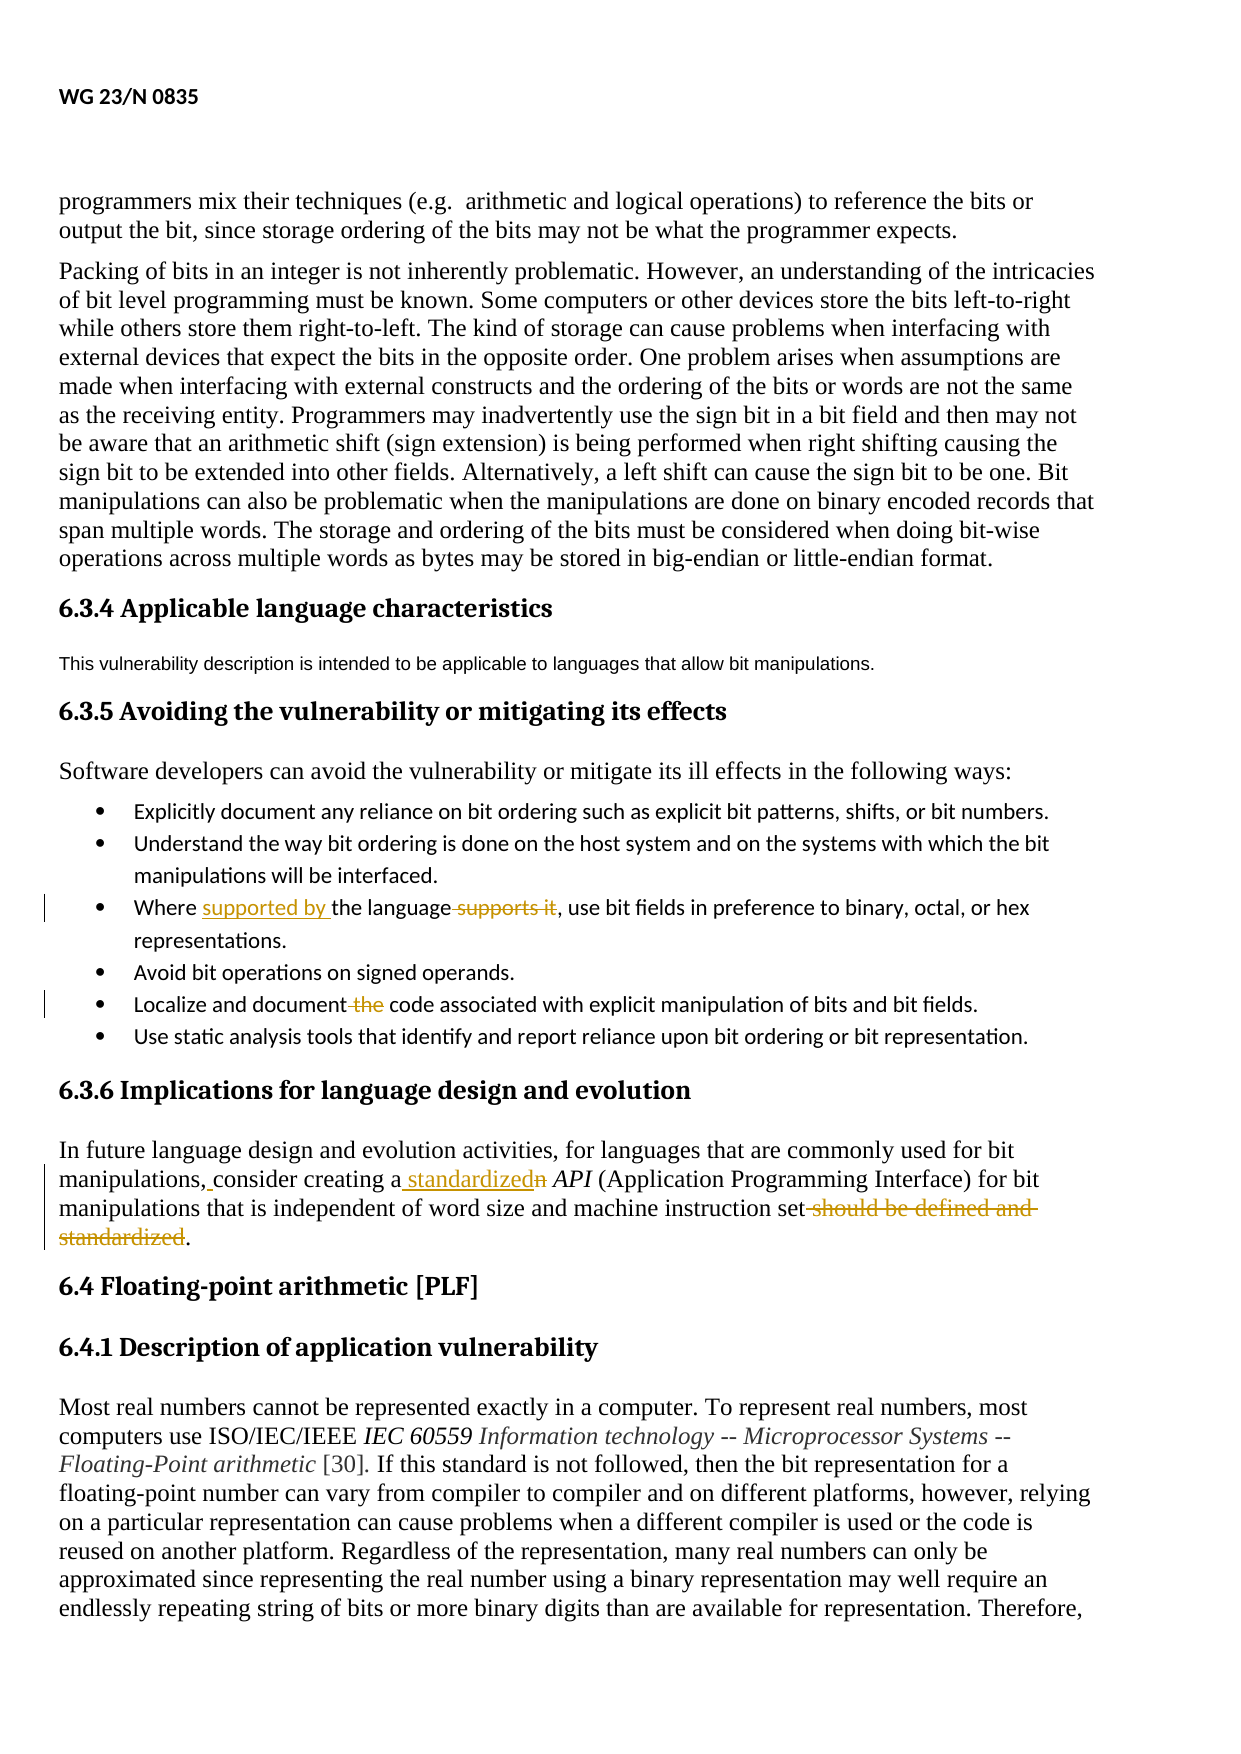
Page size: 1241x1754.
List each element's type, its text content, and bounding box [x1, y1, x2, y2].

list Where the language, use bit fields in preference to binary, octal, or hex representations. [96, 893, 1099, 954]
text Software developers can avoid the vulnerability or mitigate its ill effects in the following ways: [58, 756, 1099, 784]
list Understand the way bit ordering is done on the host system and on the systems with which the bit manipulations will be interfaced. [96, 829, 1099, 889]
text In future language design and evolution activities, for languages that are commonly used for bit manipulations,consider creating a API (Application Programming Interface) for bit manipulations that is independent of word size and machine instruction set. [58, 1135, 1099, 1250]
list Explicitly document any reliance on bit ordering such as explicit bit patterns, shifts, or bit numbers. [96, 797, 1099, 825]
list Localize and document code associated with explicit manipulation of bits and bit fields. [96, 990, 1099, 1018]
subtitle 6.3.5 Avoiding the vulnerability or mitigating its effects [58, 696, 1099, 727]
list Avoid bit operations on signed operands. [96, 958, 1099, 986]
subtitle 6.3.4 Applicable language characteristics [58, 593, 1099, 624]
list Use static analysis tools that identify and report reliance upon bit ordering or bit representation. [96, 1022, 1099, 1050]
subtitle 6.4.1 Description of application vulnerability [58, 1332, 1099, 1363]
subtitle 6.4 Floating-point arithmetic [PLF] [58, 1271, 1099, 1302]
subtitle 6.3.6 Implications for language design and evolution [58, 1075, 1099, 1106]
text Packing of bits in an integer is not inherently problematic. However, an understanding of the intricacies of bit level programming must be known. Some computers or other devices store the bits left-to-right while others store them right-to-left. The kind of storage can cause problems when interfacing with external devices that expect the bits in the opposite order. One problem arises when assumptions are made when interfacing with external constructs and the ordering of the bits or words are not the same as the receiving entity. Programmers may inadvertently use the sign bit in a bit field and then may not be aware that an arithmetic shift (sign extension) is being performed when right shifting causing the sign bit to be extended into other fields. Alternatively, a left shift can cause the sign bit to be one. Bit manipulations can also be problematic when the manipulations are done on binary encoded records that span multiple words. The storage and ordering of the bits must be considered when doing bit-wise operations across multiple words as bytes may be stored in big-endian or little-endian format. [58, 256, 1099, 572]
text This vulnerability description is intended to be applicable to languages that allow bit manipulations. [58, 653, 1099, 675]
